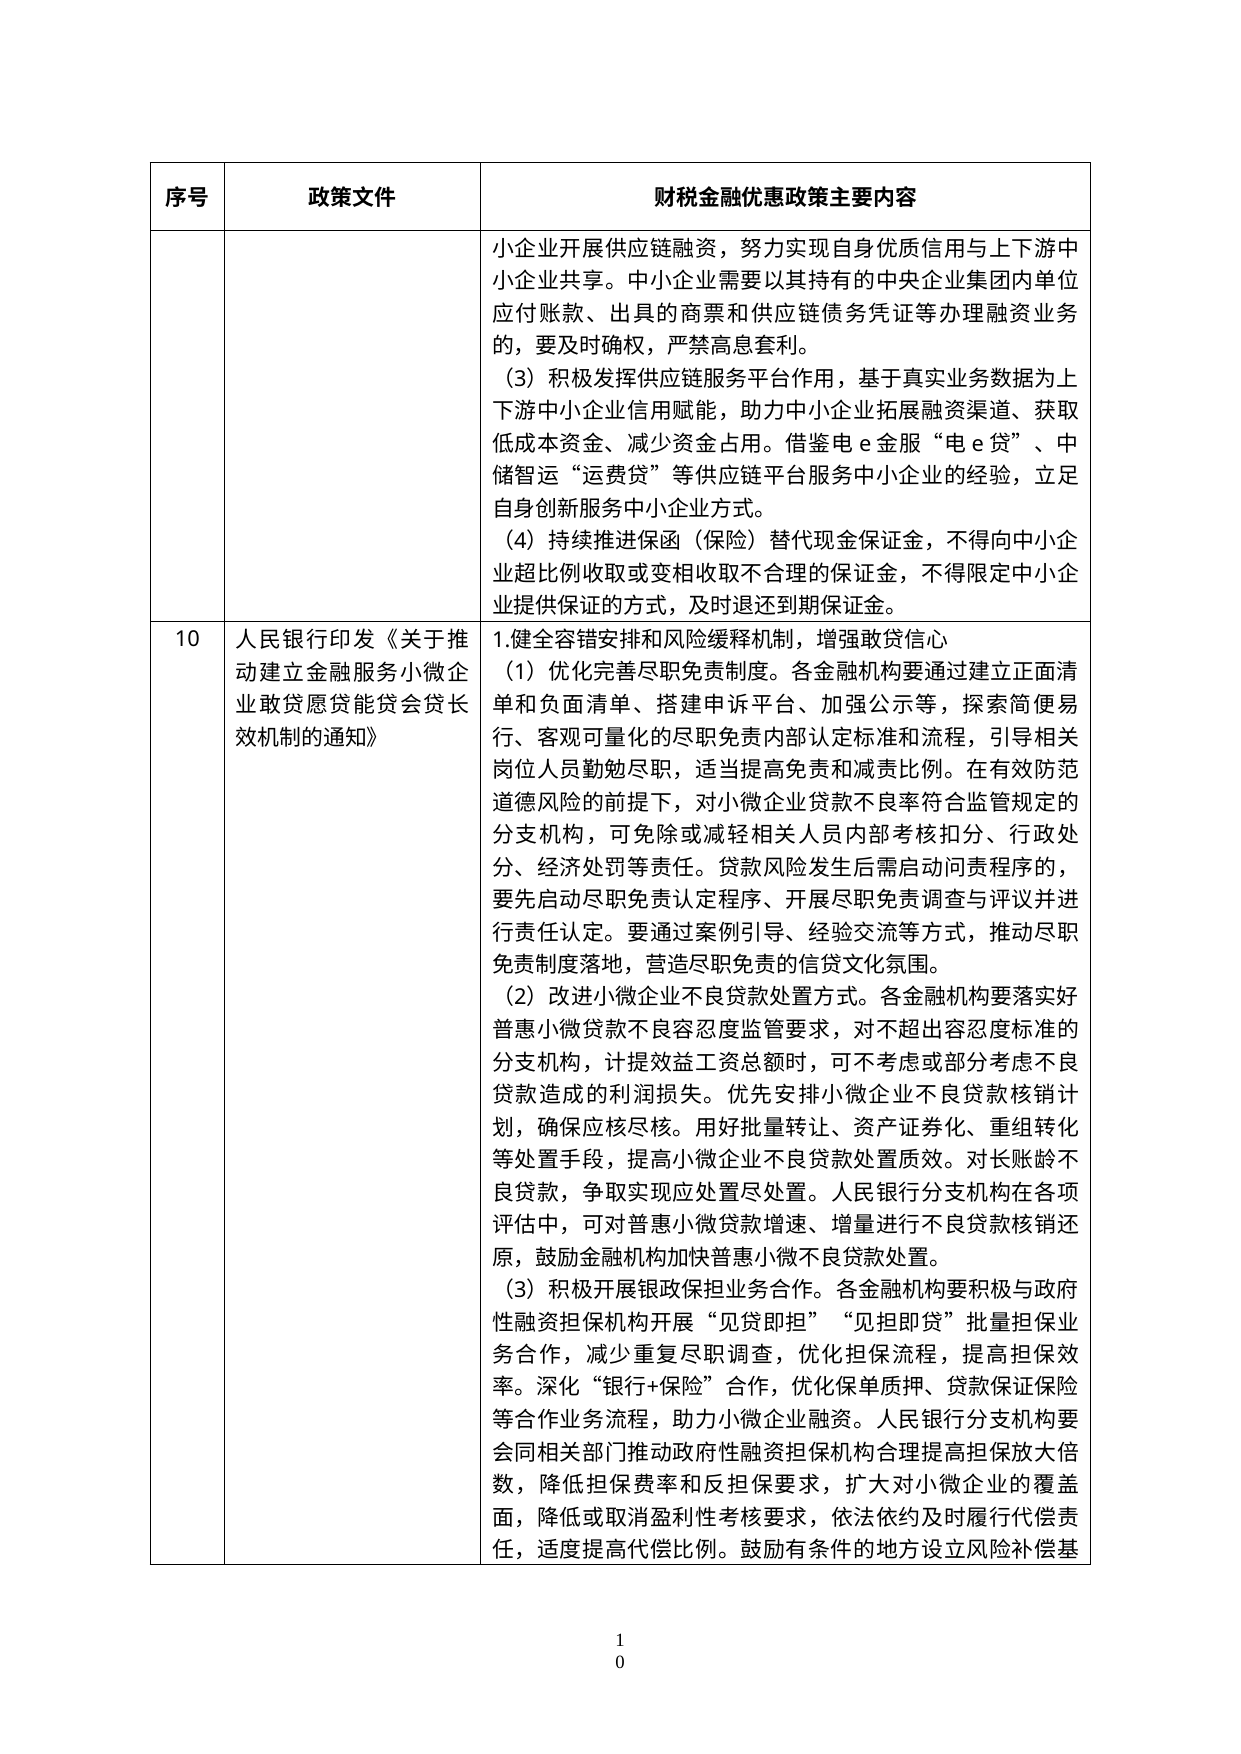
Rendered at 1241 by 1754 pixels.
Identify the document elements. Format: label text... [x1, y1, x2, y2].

table_cell 9 [151, 231, 224, 621]
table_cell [481, 231, 1090, 621]
table_header 序号 [151, 163, 224, 229]
table_header 政策文件 [225, 163, 480, 229]
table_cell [225, 231, 480, 621]
table_cell 人民银行印发《关于推动建立金融服务小微企业敢贷愿贷能贷会贷长效机制的通知》 [225, 622, 480, 1564]
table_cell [481, 622, 1090, 1564]
table_header 财税金融优惠政策主要内容 [481, 163, 1090, 229]
table_cell 10 [151, 622, 224, 1564]
